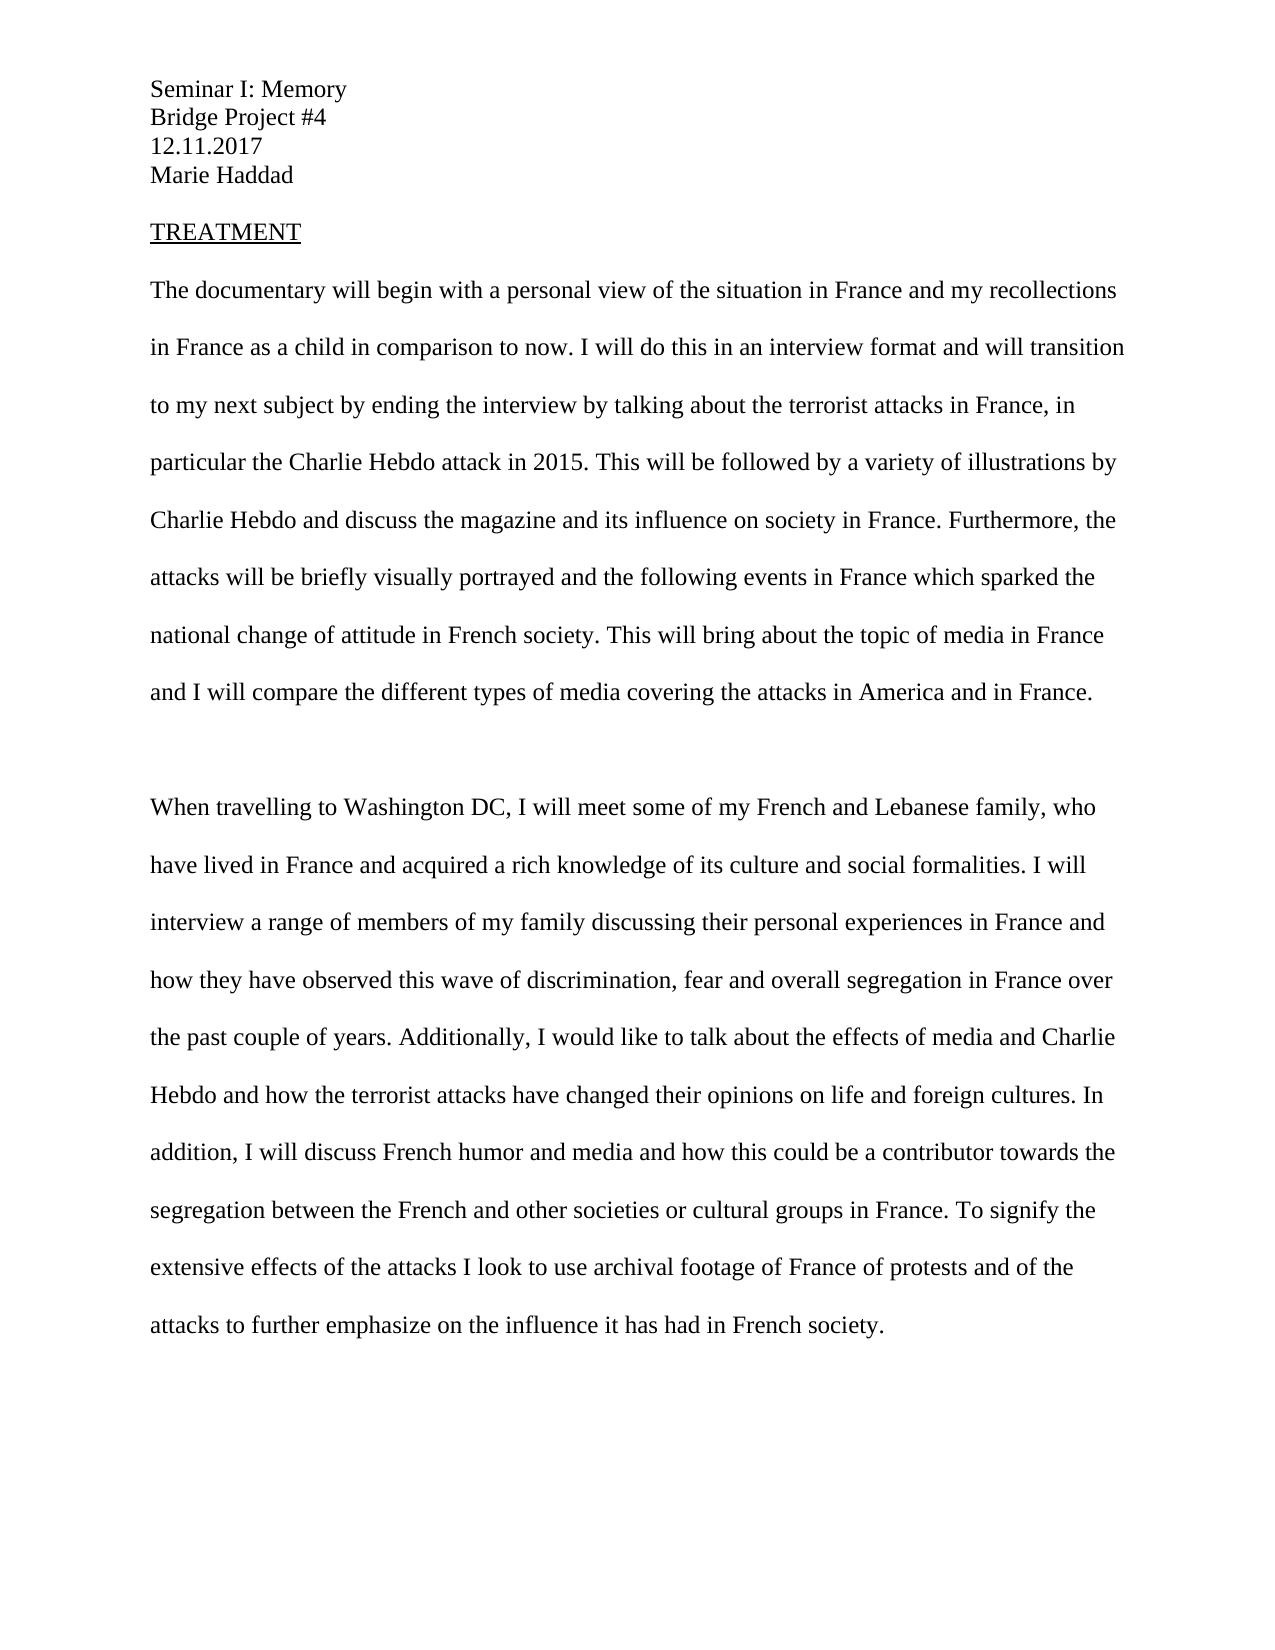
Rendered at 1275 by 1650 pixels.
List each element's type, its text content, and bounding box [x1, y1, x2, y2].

text TREATMENT [150, 217, 1125, 246]
text When travelling to Washington DC, I will meet some of my French and Lebanese family, who have lived in France and acquired a rich knowledge of its culture and social formalities. I will interview a range of members of my family discussing their personal experiences in France and how they have observed this wave of discrimination, fear and overall segregation in France over the past couple of years. Additionally, I would like to talk about the effects of media and Charlie Hebdo and how the terrorist attacks have changed their opinions on life and foreign cultures. In addition, I will discuss French humor and media and how this could be a contributor towards the segregation between the French and other societies or cultural groups in France. To signify the extensive effects of the attacks I look to use archival footage of France of protests and of the attacks to further emphasize on the influence it has had in French society. [150, 792, 1125, 1339]
text The documentary will begin with a personal view of the situation in France and my recollections in France as a child in comparison to now. I will do this in an interview format and will transition to my next subject by ending the interview by talking about the terrorist attacks in France, in particular the Charlie Hebdo attack in 2015. This will be followed by a variety of illustrations by Charlie Hebdo and discuss the magazine and its influence on society in France. Furthermore, the attacks will be briefly visually portrayed and the following events in France which sparked the national change of attitude in French society. This will bring about the topic of media in France and I will compare the different types of media covering the attacks in America and in France. [150, 275, 1125, 706]
